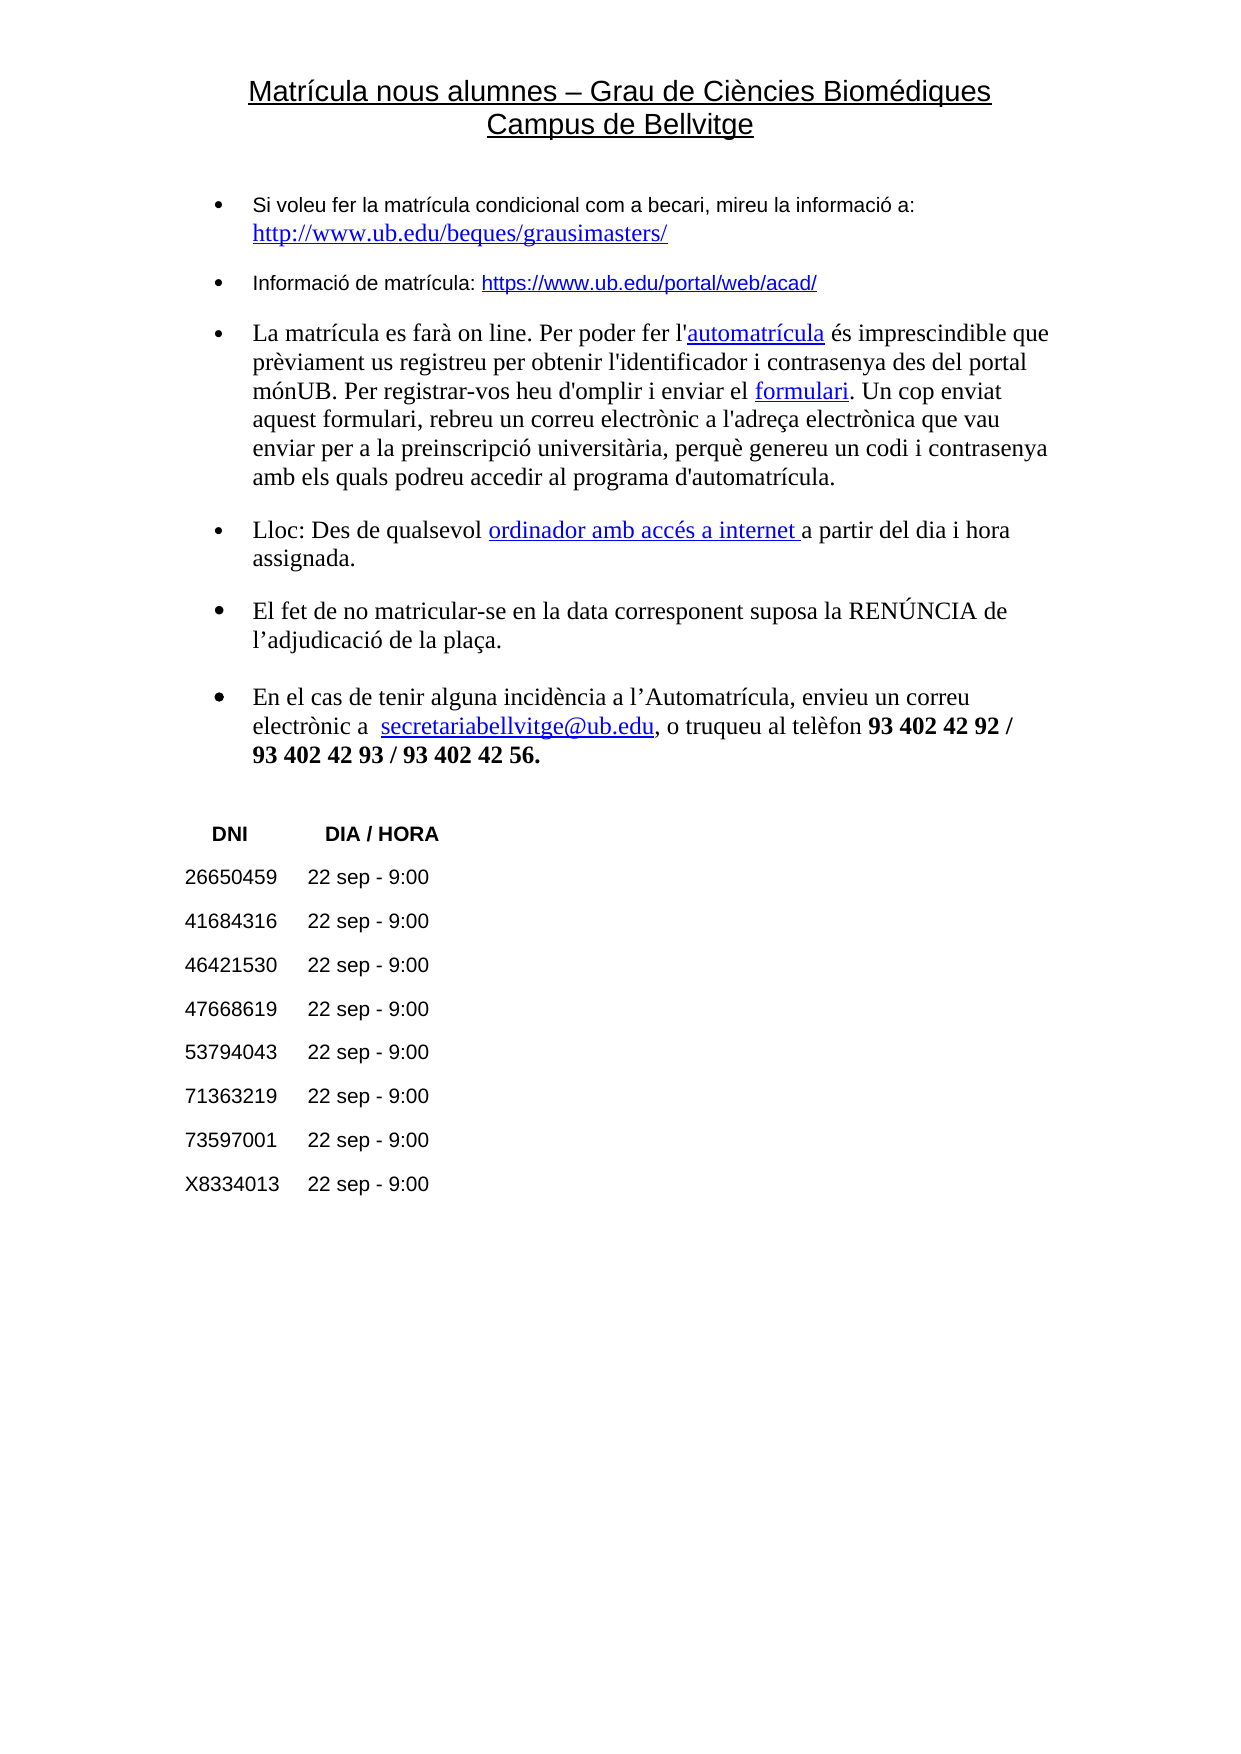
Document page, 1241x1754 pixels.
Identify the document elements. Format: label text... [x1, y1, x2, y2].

list Informació de matrícula: https://www.ub.edu/portal/web/acad/ [215, 270, 1063, 294]
text Matrícula nous alumnes – Grau de Ciències Biomédiques [177, 74, 1063, 107]
list El fet de no matricular-se en la data corresponent suposa la RENÚNCIA de l’adjudicació de la plaça. [215, 596, 1063, 654]
table_cell 41684316 [177, 889, 300, 933]
table_cell X8334013 [177, 1152, 300, 1195]
table_cell 73597001 [177, 1108, 300, 1152]
list La matrícula es farà on line. Per poder fer l'automatrícula és imprescindible que prèviament us registreu per obtenir l'identificador i contrasenya des del portal mónUB. Per registrar-vos heu d'omplir i enviar el formulari. Un cop enviat aquest formulari, rebreu un correu electrònic a l'adreça electrònica que vau enviar per a la preinscripció universitària, perquè genereu un codi i contrasenya amb els quals podreu accedir al programa d'automatrícula. [215, 318, 1063, 491]
table_cell 46421530 [177, 933, 300, 977]
table_cell 47668619 [177, 977, 300, 1020]
table_header 26650459 [177, 845, 300, 889]
table_cell 22 sep - 9:00 [300, 1020, 452, 1064]
list Si voleu fer la matrícula condicional com a becari, mireu la informació a: http://www.ub.edu/beques/grausimasters/ [215, 189, 1063, 246]
text DNI DIA / HORA [177, 797, 1063, 845]
table_cell 22 sep - 9:00 [300, 977, 452, 1020]
list En el cas de tenir alguna incidència a l’Automatrícula, envieu un correu electrònic a secretariabellvitge@ub.edu, o truqueu al telèfon 93 402 42 92 / 93 402 42 93 / 93 402 42 56. [215, 682, 1063, 769]
table_cell 22 sep - 9:00 [300, 1152, 452, 1195]
table_cell 22 sep - 9:00 [300, 933, 452, 977]
table_cell 53794043 [177, 1020, 300, 1064]
list Lloc: Des de qualsevol ordinador amb accés a internet a partir del dia i hora assignada. [215, 515, 1063, 572]
table_cell 22 sep - 9:00 [300, 889, 452, 933]
table_cell 22 sep - 9:00 [300, 1108, 452, 1152]
table_header 22 sep - 9:00 [300, 845, 452, 889]
text Campus de Bellvitge [177, 107, 1063, 141]
table_cell 22 sep - 9:00 [300, 1064, 452, 1108]
table_cell 71363219 [177, 1064, 300, 1108]
